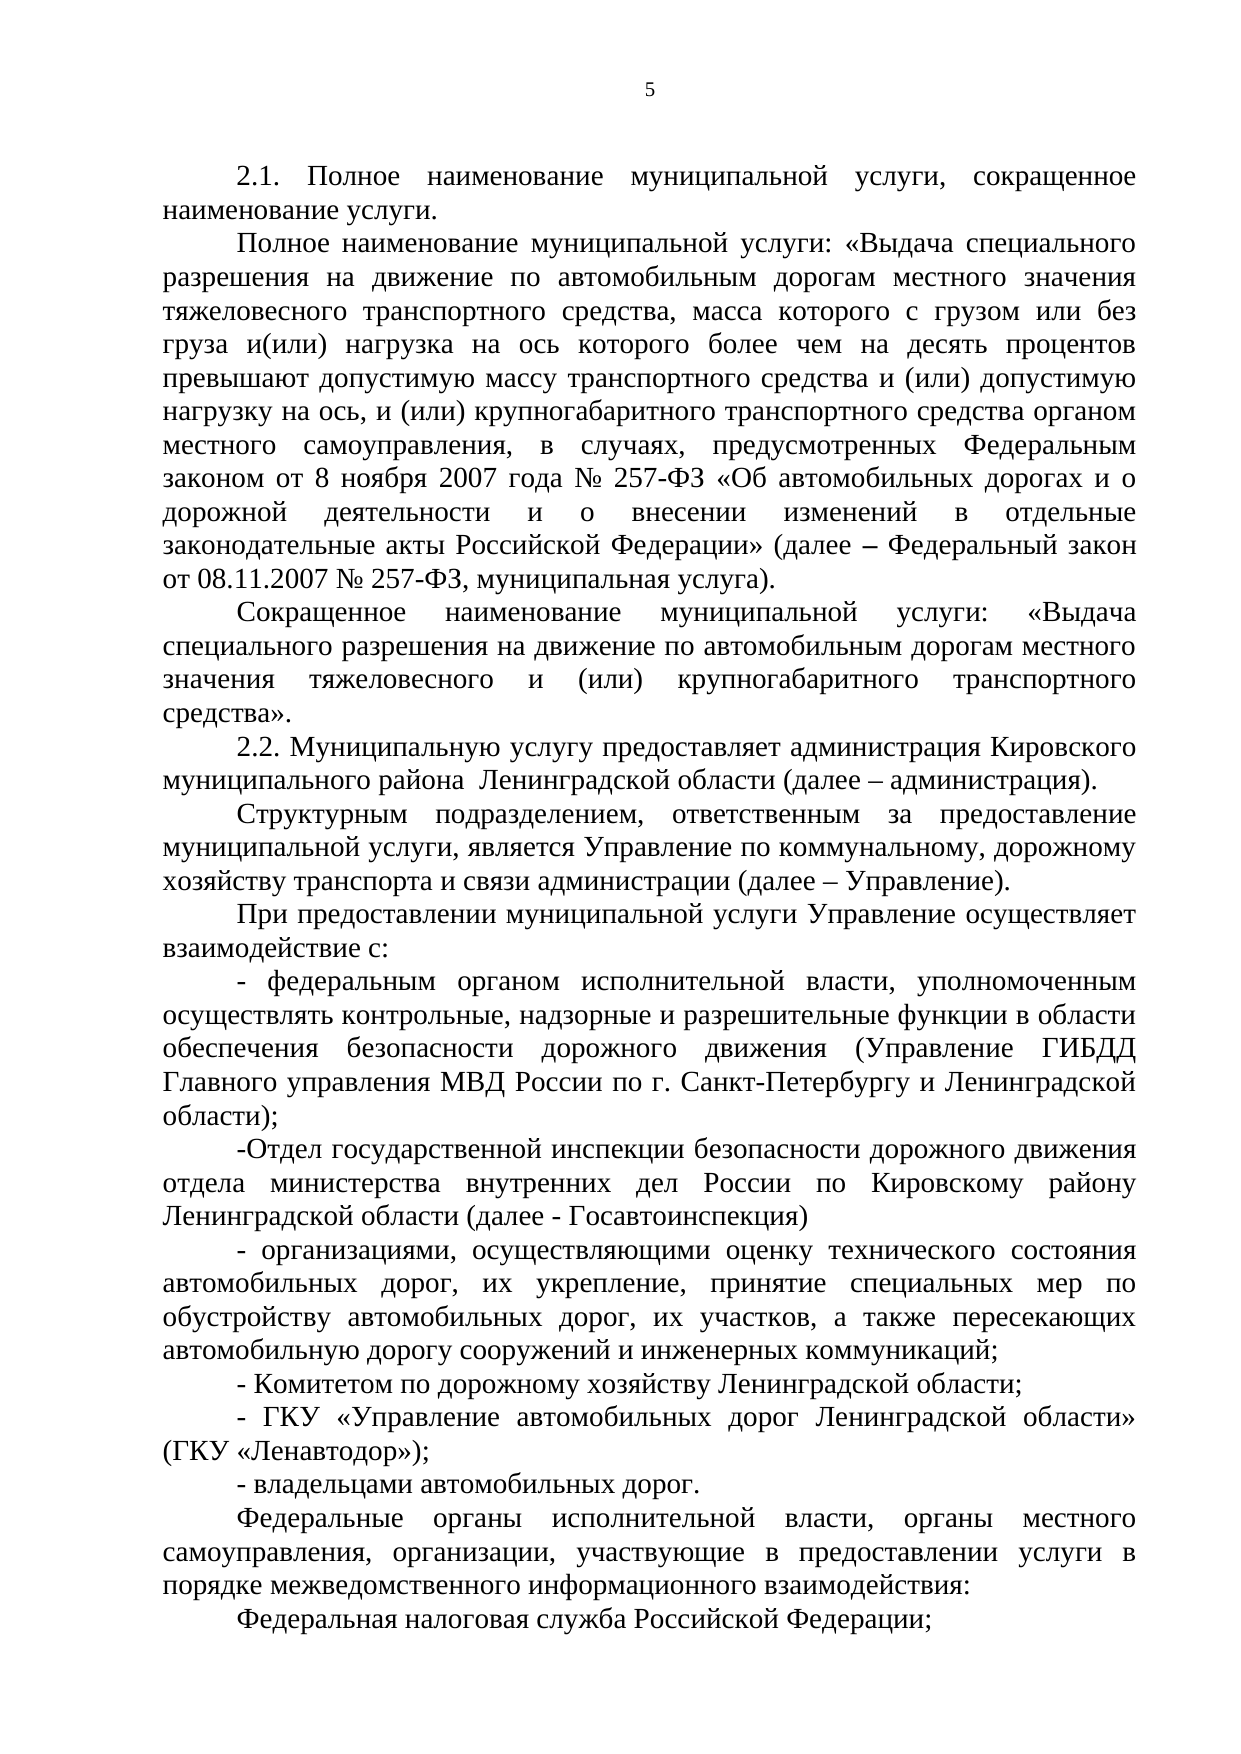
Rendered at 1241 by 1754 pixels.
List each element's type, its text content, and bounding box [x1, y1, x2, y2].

text - организациями, осуществляющими оценку технического состояния автомобильных дорог, их укрепление, принятие специальных мер по обустройству автомобильных дорог, их участков, а также пересекающих автомобильную дорогу сооружений и инженерных коммуникаций; [162, 1232, 1137, 1366]
text 2.2. Муниципальную услугу предоставляет администрация Кировского муниципального района Ленинградской области (далее – администрация). [162, 729, 1137, 796]
text Полное наименование муниципальной услуги: «Выдача специального разрешения на движение по автомобильным дорогам местного значения тяжеловесного транспортного средства, масса которого с грузом или без груза и(или) нагрузка на ось которого более чем на десять процентов превышают допустимую массу транспортного средства и (или) допустимую нагрузку на ось, и (или) крупногабаритного транспортного средства органом местного самоуправления, в случаях, предусмотренных Федеральным законом от 8 ноября 2007 года № 257-ФЗ «Об автомобильных дорогах и о дорожной деятельности и о внесении изменений в отдельные законодательные акты Российской Федерации» (далее – Федеральный закон от 08.11.2007 № 257-ФЗ, муниципальная услуга). [162, 226, 1137, 594]
text - ГКУ «Управление автомобильных дорог Ленинградской области» (ГКУ «Ленавтодор»); [162, 1399, 1137, 1467]
text -Отдел государственной инспекции безопасности дорожного движения отдела министерства внутренних дел России по Кировскому району Ленинградской области (далее - Госавтоинспекция) [162, 1131, 1137, 1232]
text Федеральная налоговая служба Российской Федерации; [162, 1601, 1137, 1634]
text 2.1. Полное наименование муниципальной услуги, сокращенное наименование услуги. [162, 158, 1137, 226]
text Федеральные органы исполнительной власти, органы местного самоуправления, организации, участвующие в предоставлении услуги в порядке межведомственного информационного взаимодействия: [162, 1500, 1137, 1601]
text - владельцами автомобильных дорог. [162, 1467, 1137, 1500]
text - Комитетом по дорожному хозяйству Ленинградской области; [162, 1366, 1137, 1399]
text Структурным подразделением, ответственным за предоставление муниципальной услуги, является Управление по коммунальному, дорожному хозяйству транспорта и связи администрации (далее – Управление). [162, 796, 1137, 896]
text Сокращенное наименование муниципальной услуги: «Выдача специального разрешения на движение по автомобильным дорогам местного значения тяжеловесного и (или) крупногабаритного транспортного средства». [162, 594, 1137, 729]
text - федеральным органом исполнительной власти, уполномоченным осуществлять контрольные, надзорные и разрешительные функции в области обеспечения безопасности дорожного движения (Управление ГИБДД Главного управления МВД России по г. Санкт-Петербургу и Ленинградской области); [162, 963, 1137, 1131]
title При предоставлении муниципальной услуги Управление осуществляет взаимодействие с: [162, 896, 1137, 963]
